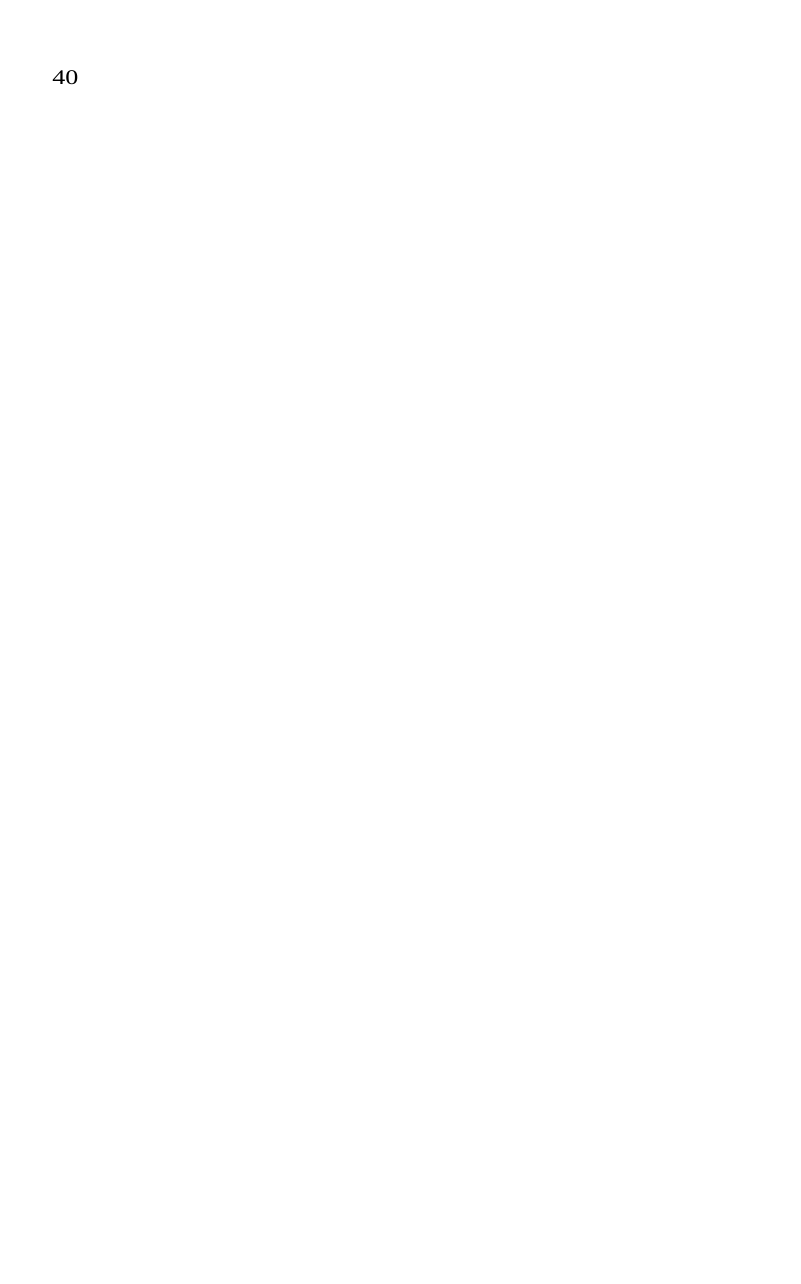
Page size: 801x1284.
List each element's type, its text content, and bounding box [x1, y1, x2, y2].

subtitle 40 [52, 64, 773, 89]
